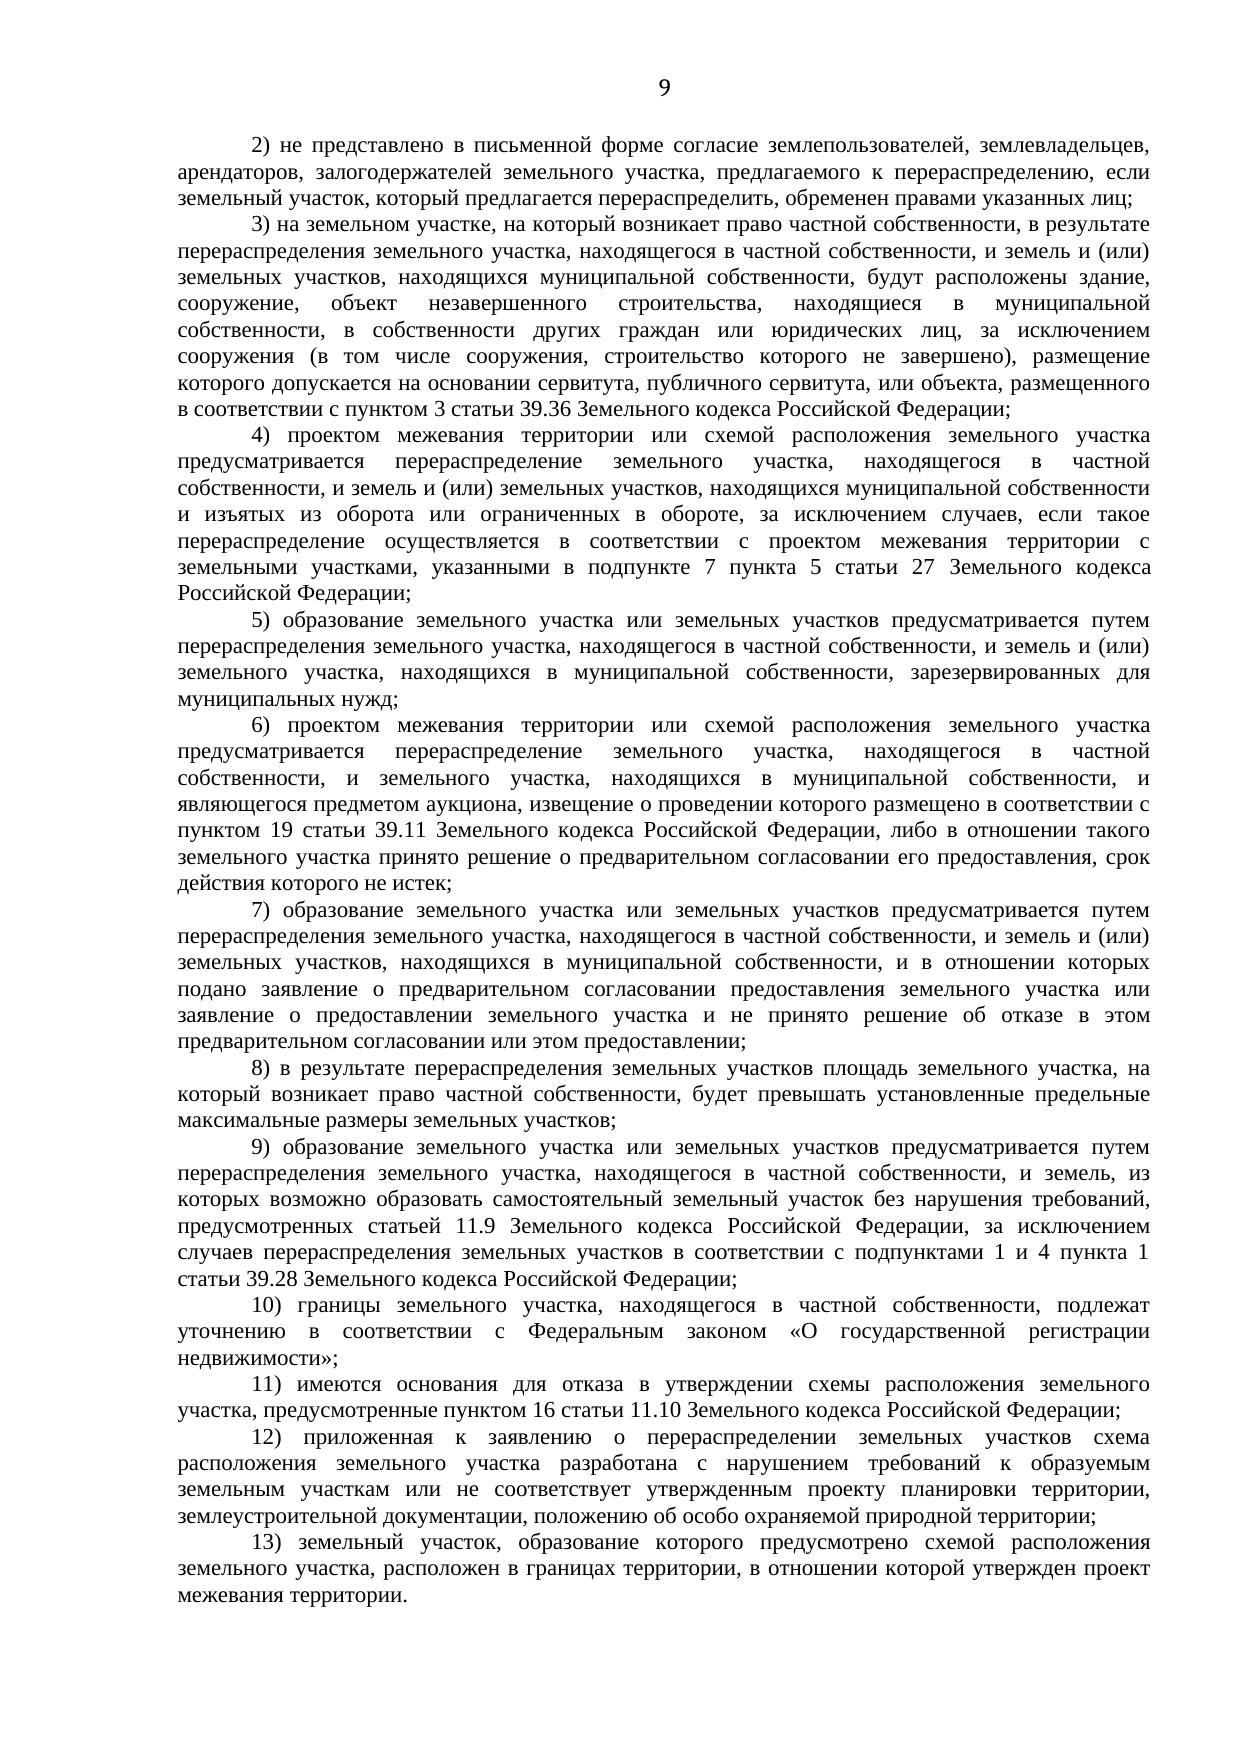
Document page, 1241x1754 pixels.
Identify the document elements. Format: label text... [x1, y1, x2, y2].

text 5) образование земельного участка или земельных участков предусматривается путем перераспределения земельного участка, находящегося в частной собственности, и земель и (или) земельного участка, находящихся в муниципальной собственности, зарезервированных для муниципальных нужд; [177, 606, 1152, 711]
text 12) приложенная к заявлению о перераспределении земельных участков схема расположения земельного участка разработана с нарушением требований к образуемым земельным участкам или не соответствует утвержденным проекту планировки территории, землеустроительной документации, положению об особо охраняемой природной территории; [177, 1423, 1152, 1528]
text 4) проектом межевания территории или схемой расположения земельного участка предусматривается перераспределение земельного участка, находящегося в частной собственности, и земель и (или) земельных участков, находящихся муниципальной собственности и изъятых из оборота или ограниченных в обороте, за исключением случаев, если такое перераспределение осуществляется в соответствии с проектом межевания территории с земельными участками, указанными в подпункте 7 пункта 5 статьи 27 Земельного кодекса Российской Федерации; [177, 553, 1152, 606]
text 7) образование земельного участка или земельных участков предусматривается путем перераспределения земельного участка, находящегося в частной собственности, и земель и (или) земельных участков, находящихся в муниципальной собственности, и в отношении которых подано заявление о предварительном согласовании предоставления земельного участка или заявление о предоставлении земельного участка и не принято решение об отказе в этом предварительном согласовании или этом предоставлении; [177, 896, 1152, 1054]
text 11) имеются основания для отказа в утверждении схемы расположения земельного участка, предусмотренные пунктом 16 статьи 11.10 Земельного кодекса Российской Федерации; [177, 1370, 1152, 1423]
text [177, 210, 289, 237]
text 6) проектом межевания территории или схемой расположения земельного участка предусматривается перераспределение земельного участка, находящегося в частной собственности, и земельного участка, находящихся в муниципальной собственности, и являющегося предметом аукциона, извещение о проведении которого размещено в соответствии с пунктом 19 статьи 39.11 Земельного кодекса Российской Федерации, либо в отношении такого земельного участка принято решение о предварительном согласовании его предоставления, срок действия которого не истек; [177, 711, 1152, 896]
text 8) в результате перераспределения земельных участков площадь земельного участка, на который возникает право частной собственности, будет превышать установленные предельные максимальные размеры земельных участков; [177, 1054, 1152, 1133]
text 2) не представлено в письменной форме согласие землепользователей, землевладельцев, арендаторов, залогодержателей земельного участка, предлагаемого к перераспределению, если земельный участок, который предлагается перераспределить, обременен правами указанных лиц; [177, 118, 1152, 210]
text 13) земельный участок, образование которого предусмотрено схемой расположения земельного участка, расположен в границах территории, в отношении которой утвержден проект межевания территории. [177, 1528, 1152, 1607]
text 10) границы земельного участка, находящегося в частной собственности, подлежат уточнению в соответствии с Федеральным законом «О государственной регистрации недвижимости»; [177, 1291, 1152, 1370]
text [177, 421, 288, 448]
text 9) образование земельного участка или земельных участков предусматривается путем перераспределения земельного участка, находящегося в частной собственности, и земель, из которых возможно образовать самостоятельный земельный участок без нарушения требований, предусмотренных статьей 11.9 Земельного кодекса Российской Федерации, за исключением случаев перераспределения земельных участков в соответствии с подпунктами 1 и 4 пункта 1 статьи 39.28 Земельного кодекса Российской Федерации; [177, 1133, 1152, 1291]
